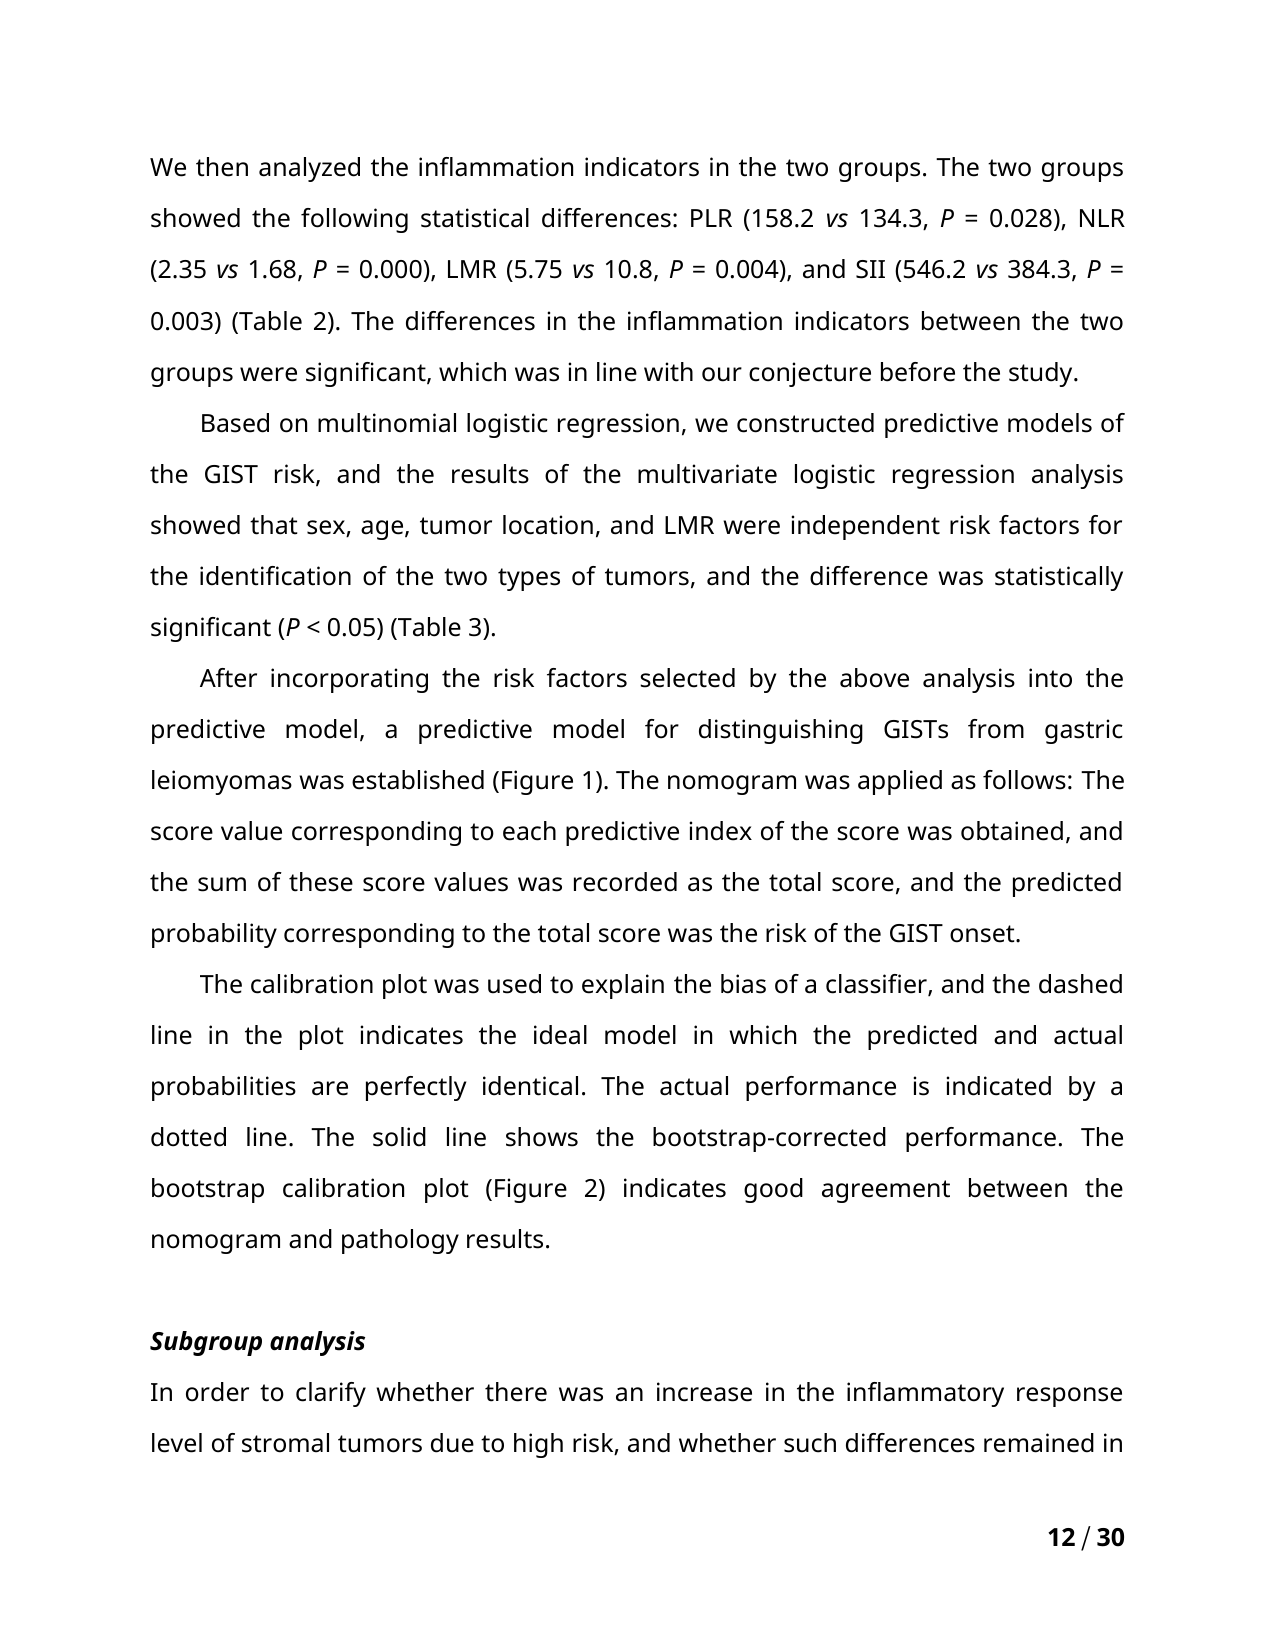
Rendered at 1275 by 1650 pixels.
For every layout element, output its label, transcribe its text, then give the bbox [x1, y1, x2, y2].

text After incorporating the risk factors selected by the above analysis into the predictive model, a predictive model for distinguishing GISTs from gastric leiomyomas was established (Figure 1). The nomogram was applied as follows: The score value corresponding to each predictive index of the score was obtained, and the sum of these score values was recorded as the total score, and the predicted probability corresponding to the total score was the risk of the GIST onset. [150, 660, 1125, 950]
text Based on multinomial logistic regression, we constructed predictive models of the GIST risk, and the results of the multivariate logistic regression analysis showed that sex, age, tumor location, and LMR were independent risk factors for the identification of the two types of tumors, and the difference was statistically significant (P < 0.05) (Table 3). [150, 405, 1125, 643]
text The calibration plot was used to explain the bias of a classifier, and the dashed line in the plot indicates the ideal model in which the predicted and actual probabilities are perfectly identical. The actual performance is indicated by a dotted line. The solid line shows the bootstrap-corrected performance. The bootstrap calibration plot (Figure 2) indicates good agreement between the nomogram and pathology results. [150, 967, 1125, 1256]
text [150, 1375, 1125, 1460]
text We then analyzed the inflammation indicators in the two groups. The two groups showed the following statistical differences: PLR (158.2 vs 134.3, P = 0.028), NLR (2.35 vs 1.68, P = 0.000), LMR (5.75 vs 10.8, P = 0.004), and SII (546.2 vs 384.3, P = 0.003) (Table 2). The differences in the inflammation indicators between the two groups were significant, which was in line with our conjecture before the study. [150, 150, 1125, 388]
text Subgroup analysis [150, 1324, 1125, 1358]
